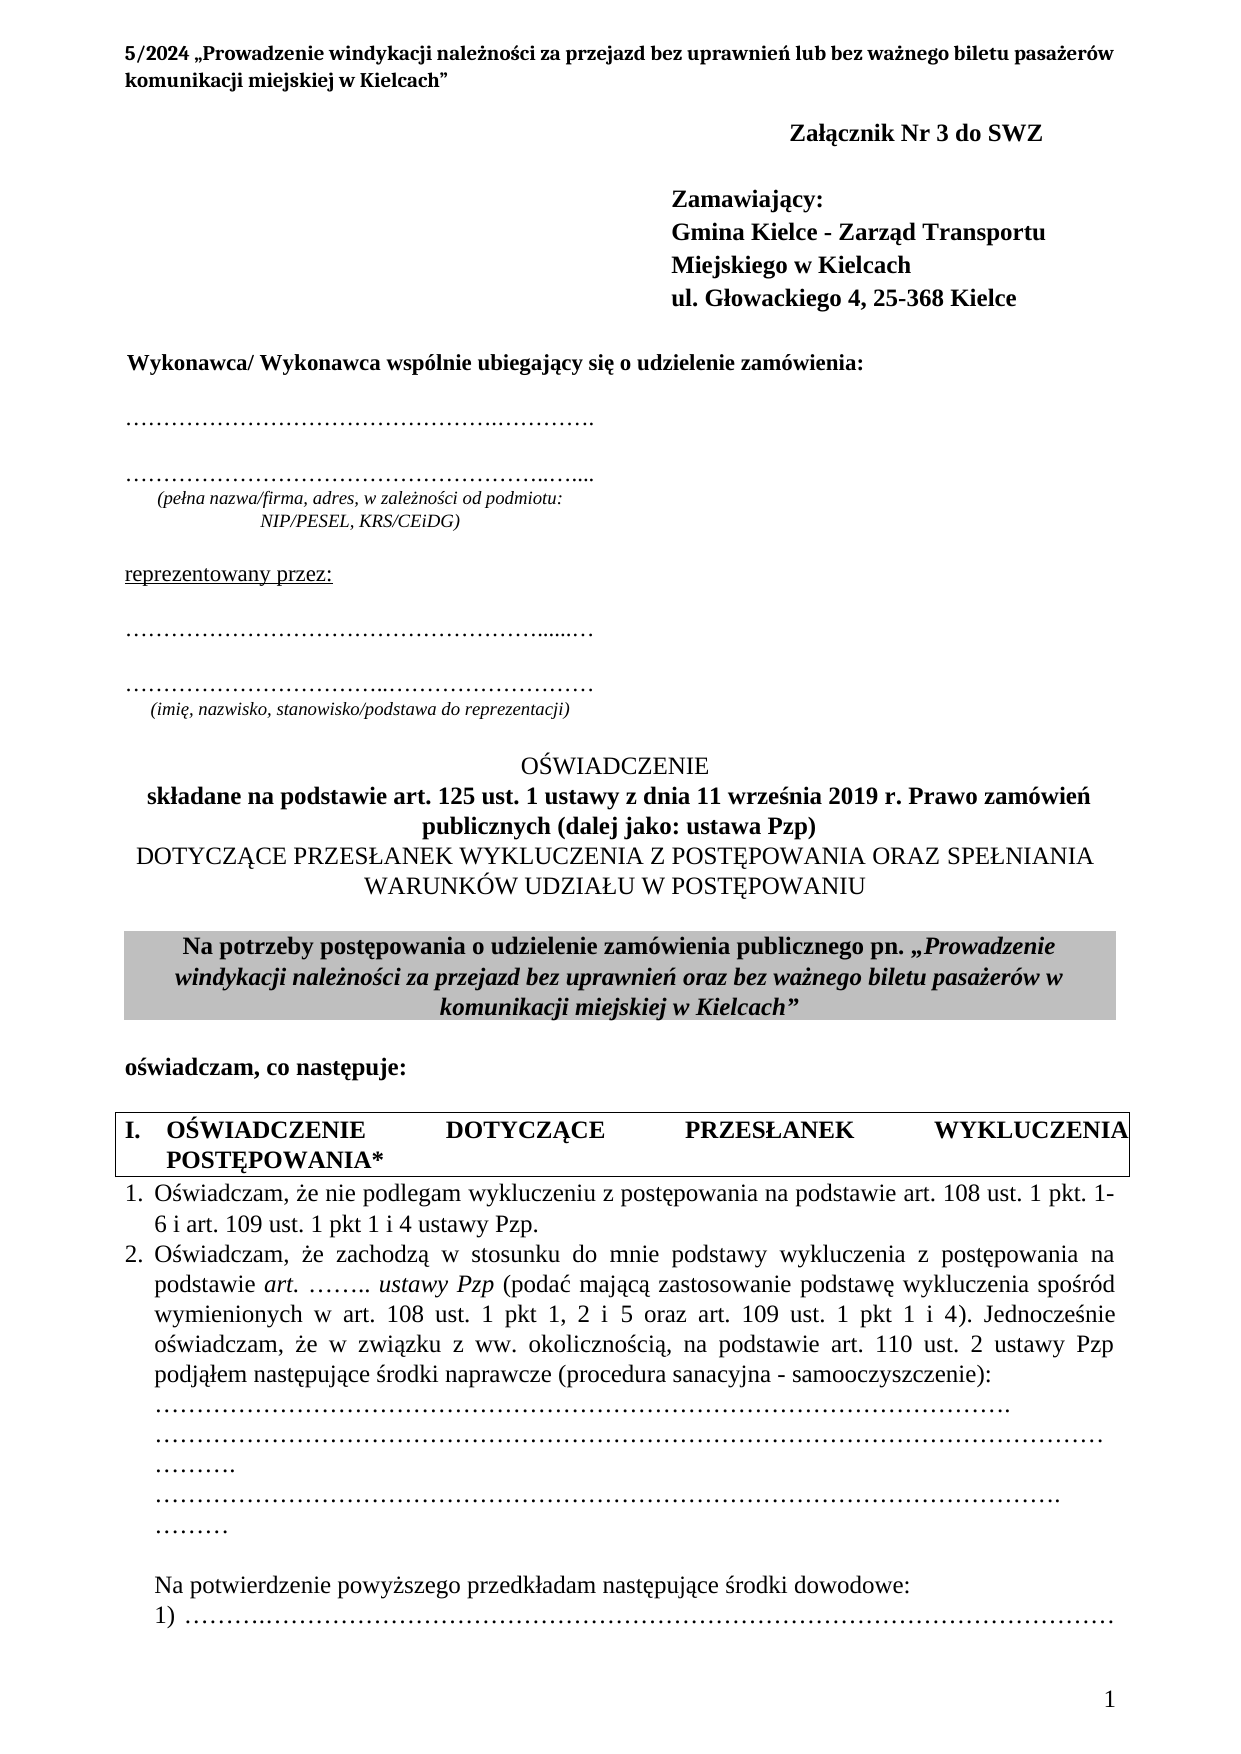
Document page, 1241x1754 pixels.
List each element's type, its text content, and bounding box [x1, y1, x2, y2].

text ………………………………………………......… [124, 615, 597, 642]
list OŚWIADCZENIE DOTYCZĄCE PRZESŁANEK WYKLUCZENIA POSTĘPOWANIA* [116, 1113, 1129, 1176]
text Wykonawca/ Wykonawca wspólnie ubiegający się o udzielenie zamówienia: [127, 349, 1116, 376]
text (pełna nazwa/firma, adres, w zależności od podmiotu: NIP/PESEL, KRS/CEiDG) [124, 487, 597, 531]
text Załącznik Nr 3 do SWZ [124, 118, 1116, 147]
text ………………………………………….…………. [124, 404, 597, 431]
text oświadczam, co następuje: [124, 1052, 1113, 1081]
text Na potrzeby postępowania o udzielenie zamówienia publicznego pn. „Prowadzenie windykacji należności za przejazd bez uprawnień oraz bez ważnego biletu pasażerów w komunikacji miejskiej w Kielcach” [124, 931, 1116, 1020]
text składane na podstawie art. 125 ust. 1 ustawy z dnia 11 września 2019 r. Prawo zamówień publicznych (dalej jako: ustawa Pzp) [124, 781, 1113, 840]
text (imię, nazwisko, stanowisko/podstawa do reprezentacji) [124, 698, 597, 720]
text ul. Głowackiego 4, 25-368 Kielce [671, 283, 1116, 312]
list Oświadczam, że zachodzą w stosunku do mnie podstawy wykluczenia z postępowania na podstawie art. …….. ustawy Pzp (podać mającą zastosowanie podstawę wykluczenia spośród wymienionych w art. 108 ust. 1 pkt 1, 2 i 5 oraz art. 109 ust. 1 pkt 1 i 4). Jednocześnie oświadczam, że w związku z ww. okolicznością, na podstawie art. 110 ust. 2 ustawy Pzp podjąłem następujące środki naprawcze (procedura sanacyjna - samooczyszczenie): [124, 1239, 1116, 1388]
list ……….………………………………………………………………………………………… [154, 1600, 1116, 1629]
text OŚWIADCZENIE [124, 751, 1105, 779]
list Oświadczam, że nie podlegam wykluczeniu z postępowania na podstawie art. 108 ust. 1 pkt. 1-6 i art. 109 ust. 1 pkt 1 i 4 ustawy Pzp. [124, 1178, 1116, 1237]
text ……………………………..……………………… [124, 671, 597, 697]
text Gmina Kielce - Zarząd Transportu [671, 217, 1116, 246]
text Na potwierdzenie powyższego przedkładam następujące środki dowodowe: [154, 1570, 1116, 1599]
text Miejskiego w Kielcach [671, 250, 1116, 279]
text Zamawiający: [671, 184, 1116, 213]
text ………………………………………………..….... [124, 460, 597, 486]
text DOTYCZĄCE PRZESŁANEK WYKLUCZENIA Z POSTĘPOWANIA ORAZ SPEŁNIANIA WARUNKÓW UDZIAŁU W POSTĘPOWANIU [124, 841, 1105, 900]
text reprezentowany przez: [124, 560, 597, 586]
text ………………………………………………………………………………………….…………………………………………………………………………………………………………….……………………………………………………………………………………………….……… [154, 1389, 1114, 1538]
